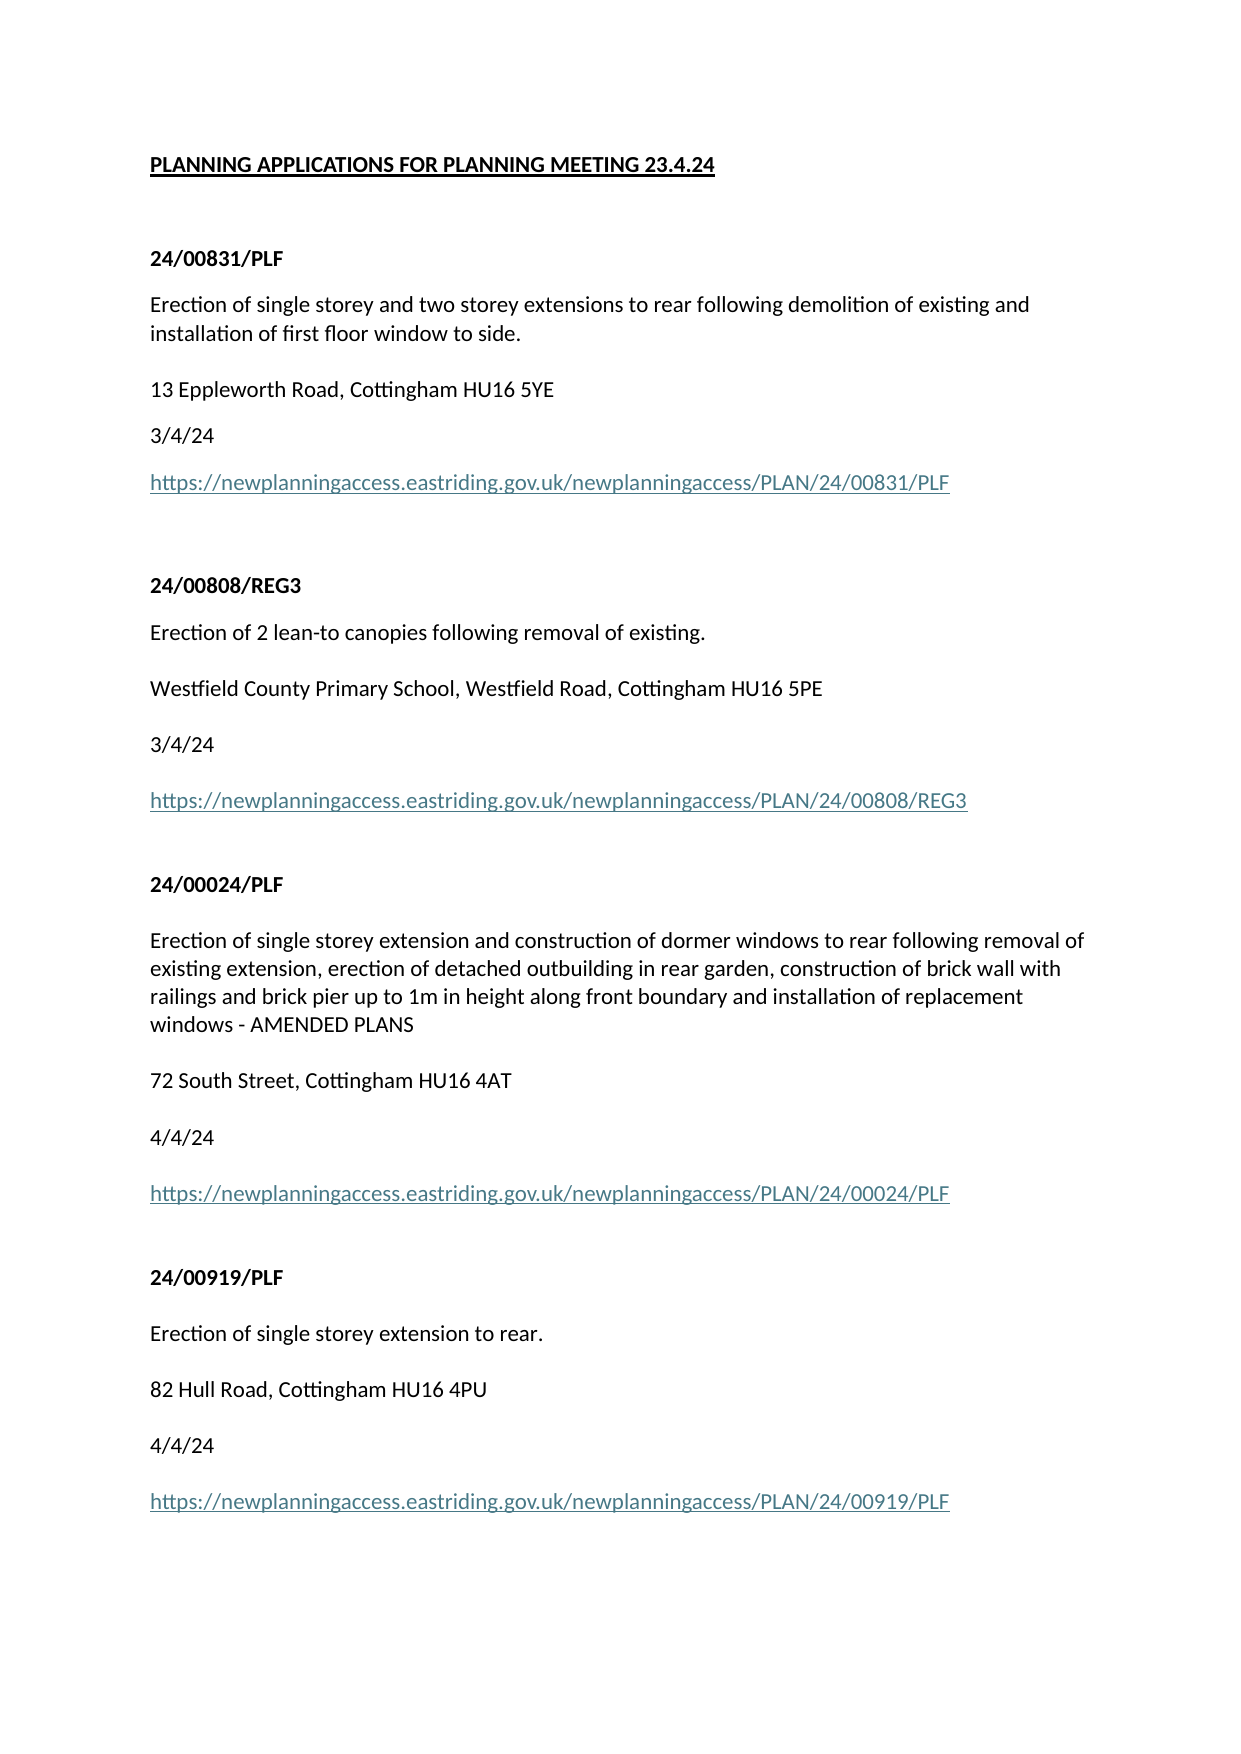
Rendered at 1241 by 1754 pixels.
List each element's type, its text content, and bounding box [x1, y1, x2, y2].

text 82 Hull Road, Cottingham HU16 4PU [150, 1375, 1090, 1403]
text https://newplanningaccess.eastriding.gov.uk/newplanningaccess/PLAN/24/00919/PLF [150, 1487, 1090, 1515]
text 13 Eppleworth Road, Cottingham HU16 5YE [150, 375, 1090, 403]
text Erection of 2 lean-to canopies following removal of existing. [150, 618, 1090, 646]
text https://newplanningaccess.eastriding.gov.uk/newplanningaccess/PLAN/24/00808/REG3 [150, 786, 1090, 814]
text 3/4/24 [150, 422, 1090, 449]
text Erection of single storey extension and construction of dormer windows to rear following removal of existing extension, erection of detached outbuilding in rear garden, construction of brick wall with railings and brick pier up to 1m in height along front boundary and installation of replacement windows - AMENDED PLANS [150, 926, 1090, 1038]
text 3/4/24 [150, 730, 1090, 758]
text 24/00024/PLF [150, 870, 1090, 898]
text 4/4/24 [150, 1431, 1090, 1459]
text 4/4/24 [150, 1123, 1090, 1151]
text Westfield County Primary School, Westfield Road, Cottingham HU16 5PE [150, 674, 1090, 702]
text 24/00919/PLF [150, 1263, 1090, 1291]
text https://newplanningaccess.eastriding.gov.uk/newplanningaccess/PLAN/24/00831/PLF [150, 468, 1090, 496]
text Erection of single storey extension to rear. [150, 1319, 1090, 1347]
text 24/00808/REG3 [150, 571, 1090, 599]
text Erection of single storey and two storey extensions to rear following demolition of existing and installation of first floor window to side. [150, 291, 1090, 347]
text 72 South Street, Cottingham HU16 4AT [150, 1067, 1090, 1094]
text https://newplanningaccess.eastriding.gov.uk/newplanningaccess/PLAN/24/00024/PLF [150, 1179, 1090, 1207]
text PLANNING APPLICATIONS FOR PLANNING MEETING 23.4.24 [150, 150, 1090, 178]
text 24/00831/PLF [150, 244, 1090, 272]
